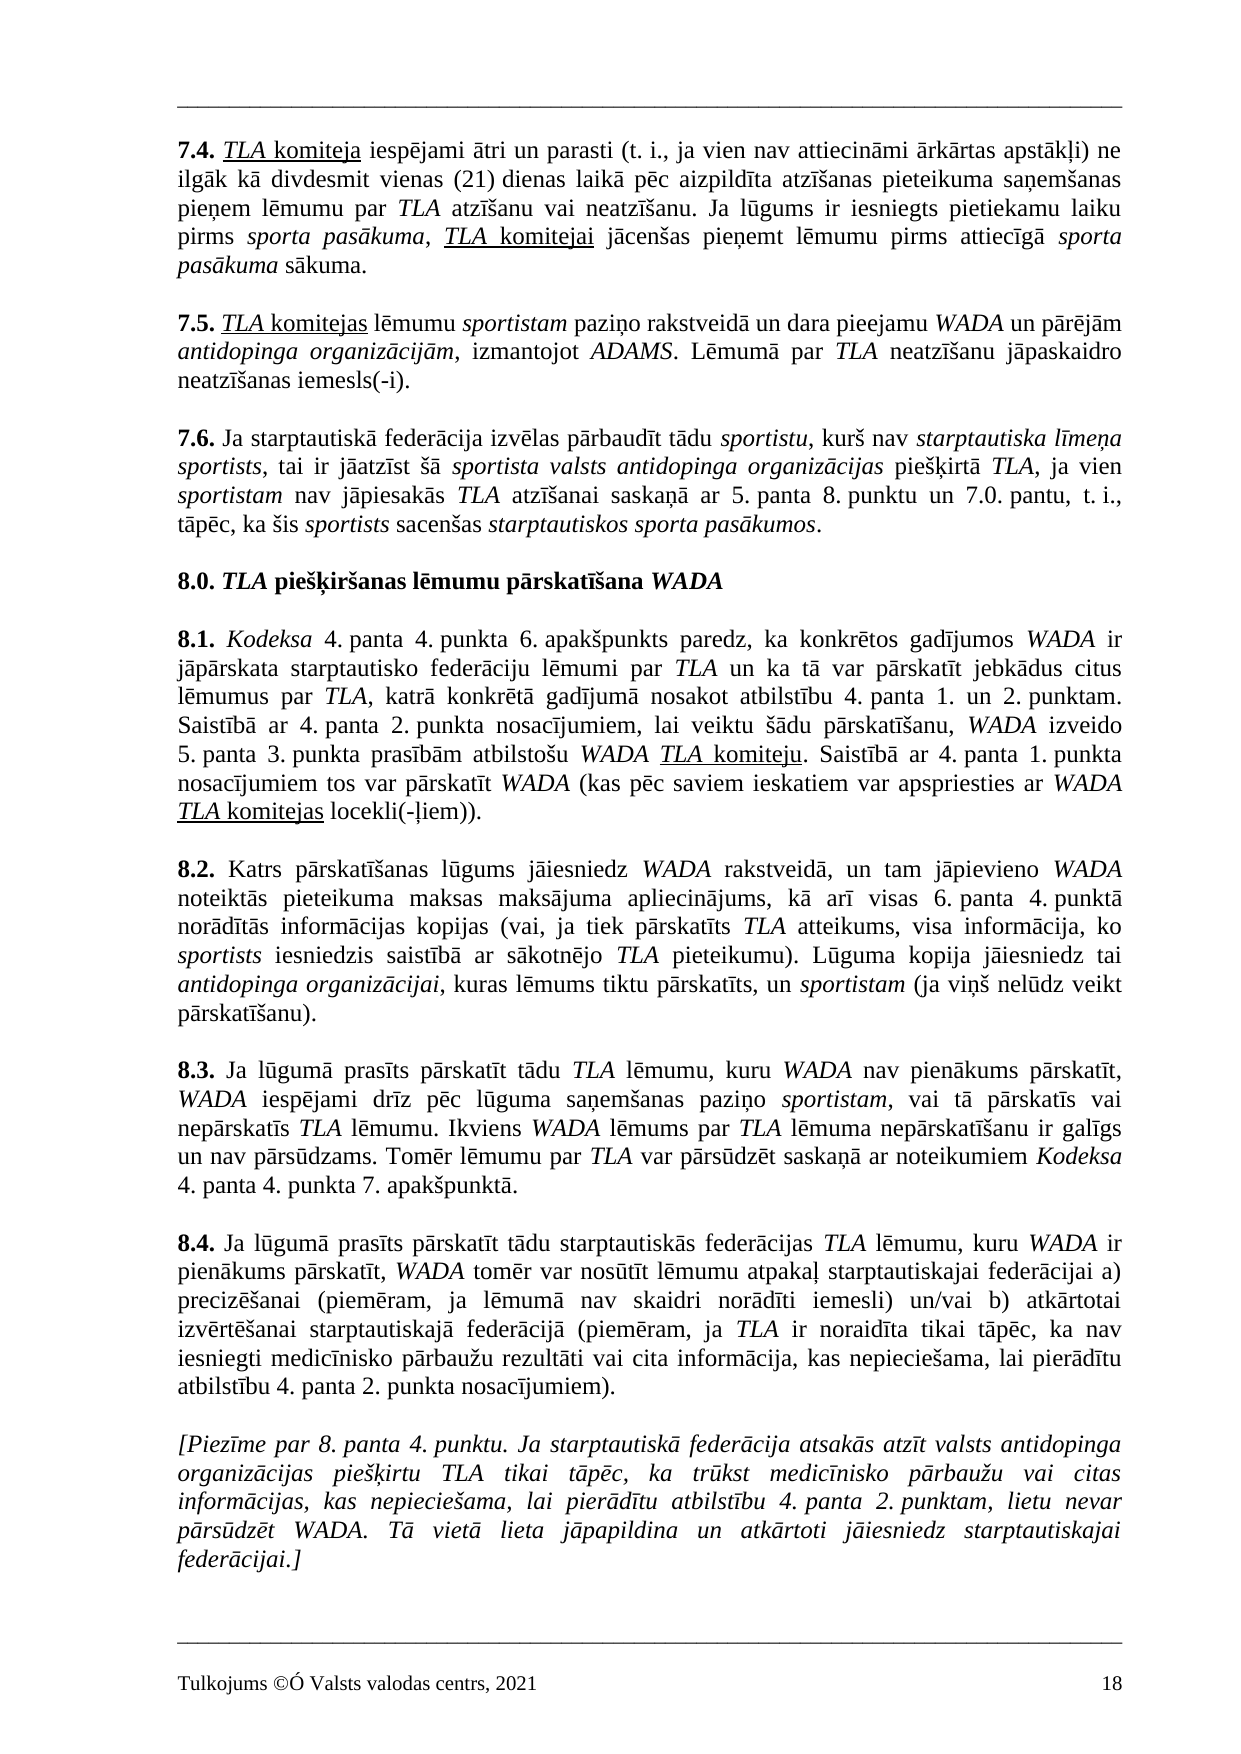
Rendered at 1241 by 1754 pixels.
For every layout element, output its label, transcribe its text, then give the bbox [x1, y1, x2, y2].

text 7.4. TLA komiteja iespējami ātri un parasti (t. i., ja vien nav attiecināmi ārkārtas apstākļi) ne ilgāk kā divdesmit vienas (21) dienas laikā pēc aizpildīta atzīšanas pieteikuma saņemšanas pieņem lēmumu par TLA atzīšanu vai neatzīšanu. Ja lūgums ir iesniegts pietiekamu laiku pirms sporta pasākuma, TLA komitejai jācenšas pieņemt lēmumu pirms attiecīgā sporta pasākuma sākuma. [177, 135, 1122, 279]
text 8.1. Kodeksa 4. panta 4. punkta 6. apakšpunkts paredz, ka konkrētos gadījumos WADA ir jāpārskata starptautisko federāciju lēmumi par TLA un ka tā var pārskatīt jebkādus citus lēmumus par TLA, katrā konkrētā gadījumā nosakot atbilstību 4. panta 1. un 2. punktam. Saistībā ar 4. panta 2. punkta nosacījumiem, lai veiktu šādu pārskatīšanu, WADA izveido 5. panta 3. punkta prasībām atbilstošu WADA TLA komiteju. Saistībā ar 4. panta 1. punkta nosacījumiem tos var pārskatīt WADA (kas pēc saviem ieskatiem var apspriesties ar WADA TLA komitejas locekli(-ļiem)). [177, 624, 1122, 825]
text 8.3. Ja lūgumā prasīts pārskatīt tādu TLA lēmumu, kuru WADA nav pienākums pārskatīt, WADA iespējami drīz pēc lūguma saņemšanas paziņo sportistam, vai tā pārskatīs vai nepārskatīs TLA lēmumu. Ikviens WADA lēmums par TLA lēmuma nepārskatīšanu ir galīgs un nav pārsūdzams. Tomēr lēmumu par TLA var pārsūdzēt saskaņā ar noteikumiem Kodeksa 4. panta 4. punkta 7. apakšpunktā. [177, 1055, 1122, 1199]
text [Piezīme par 8. panta 4. punktu. Ja starptautiskā federācija atsakās atzīt valsts antidopinga organizācijas piešķirtu TLA tikai tāpēc, ka trūkst medicīnisko pārbaužu vai citas informācijas, kas nepieciešama, lai pierādītu atbilstību 4. panta 2. punktam, lietu nevar pārsūdzēt WADA. Tā vietā lieta jāpapildina un atkārtoti jāiesniedz starptautiskajai federācijai.] [177, 1429, 1122, 1573]
text 8.2. Katrs pārskatīšanas lūgums jāiesniedz WADA rakstveidā, un tam jāpievieno WADA noteiktās pieteikuma maksas maksājuma apliecinājums, kā arī visas 6. panta 4. punktā norādītās informācijas kopijas (vai, ja tiek pārskatīts TLA atteikums, visa informācija, ko sportists iesniedzis saistībā ar sākotnējo TLA pieteikumu). Lūguma kopija jāiesniedz tai antidopinga organizācijai, kuras lēmums tiktu pārskatīts, un sportistam (ja viņš nelūdz veikt pārskatīšanu). [177, 854, 1122, 1026]
subtitle 8.0. TLA piešķiršanas lēmumu pārskatīšana WADA [177, 566, 1122, 595]
text 7.6. Ja starptautiskā federācija izvēlas pārbaudīt tādu sportistu, kurš nav starptautiska līmeņa sportists, tai ir jāatzīst šā sportista valsts antidopinga organizācijas piešķirtā TLA, ja vien sportistam nav jāpiesakās TLA atzīšanai saskaņā ar 5. panta 8. punktu un 7.0. pantu, t. i., tāpēc, ka šis sportists sacenšas starptautiskos sporta pasākumos. [177, 423, 1122, 538]
text 8.4. Ja lūgumā prasīts pārskatīt tādu starptautiskās federācijas TLA lēmumu, kuru WADA ir pienākums pārskatīt, WADA tomēr var nosūtīt lēmumu atpakaļ starptautiskajai federācijai a) precizēšanai (piemēram, ja lēmumā nav skaidri norādīti iemesli) un/vai b) atkārtotai izvērtēšanai starptautiskajā federācijā (piemēram, ja TLA ir noraidīta tikai tāpēc, ka nav iesniegti medicīnisko pārbaužu rezultāti vai cita informācija, kas nepieciešama, lai pierādītu atbilstību 4. panta 2. punkta nosacījumiem). [177, 1228, 1122, 1400]
text 7.5. TLA komitejas lēmumu sportistam paziņo rakstveidā un dara pieejamu WADA un pārējām antidopinga organizācijām, izmantojot ADAMS. Lēmumā par TLA neatzīšanu jāpaskaidro neatzīšanas iemesls(-i). [177, 308, 1122, 394]
